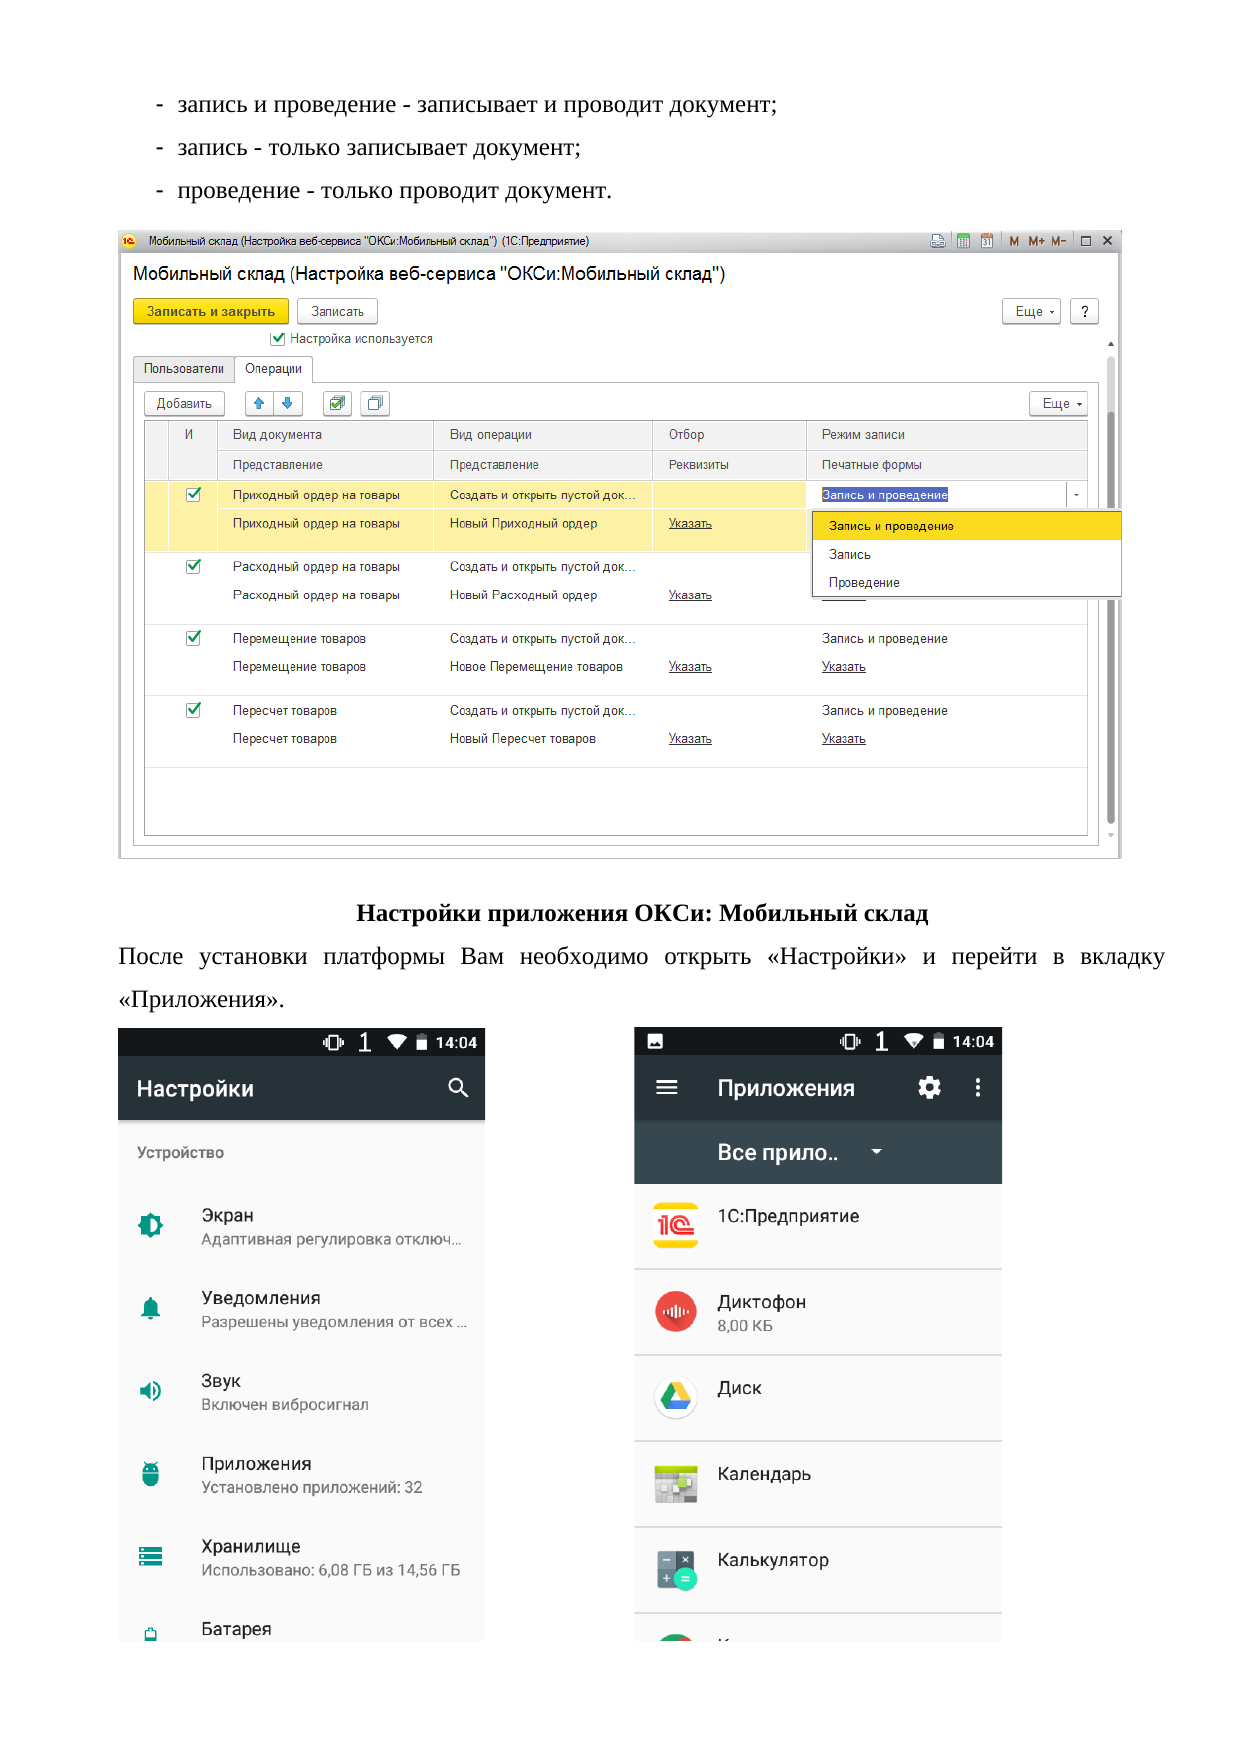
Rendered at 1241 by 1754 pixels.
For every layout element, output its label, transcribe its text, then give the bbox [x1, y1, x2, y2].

list запись и проведение - записывает и проводит документ; [155, 89, 1167, 117]
picture [634, 1027, 1003, 1641]
list запись - только записывает документ; [155, 132, 1167, 161]
list проведение - только проводит документ. [155, 175, 1167, 204]
text После установки платформы Вам необходимо открыть «Настройки» и перейти в вкладку «Приложения». [118, 941, 1167, 1013]
text Настройки приложения ОКСи: Мобильный склад [118, 898, 1167, 927]
picture [118, 230, 1122, 859]
picture [118, 1028, 486, 1641]
